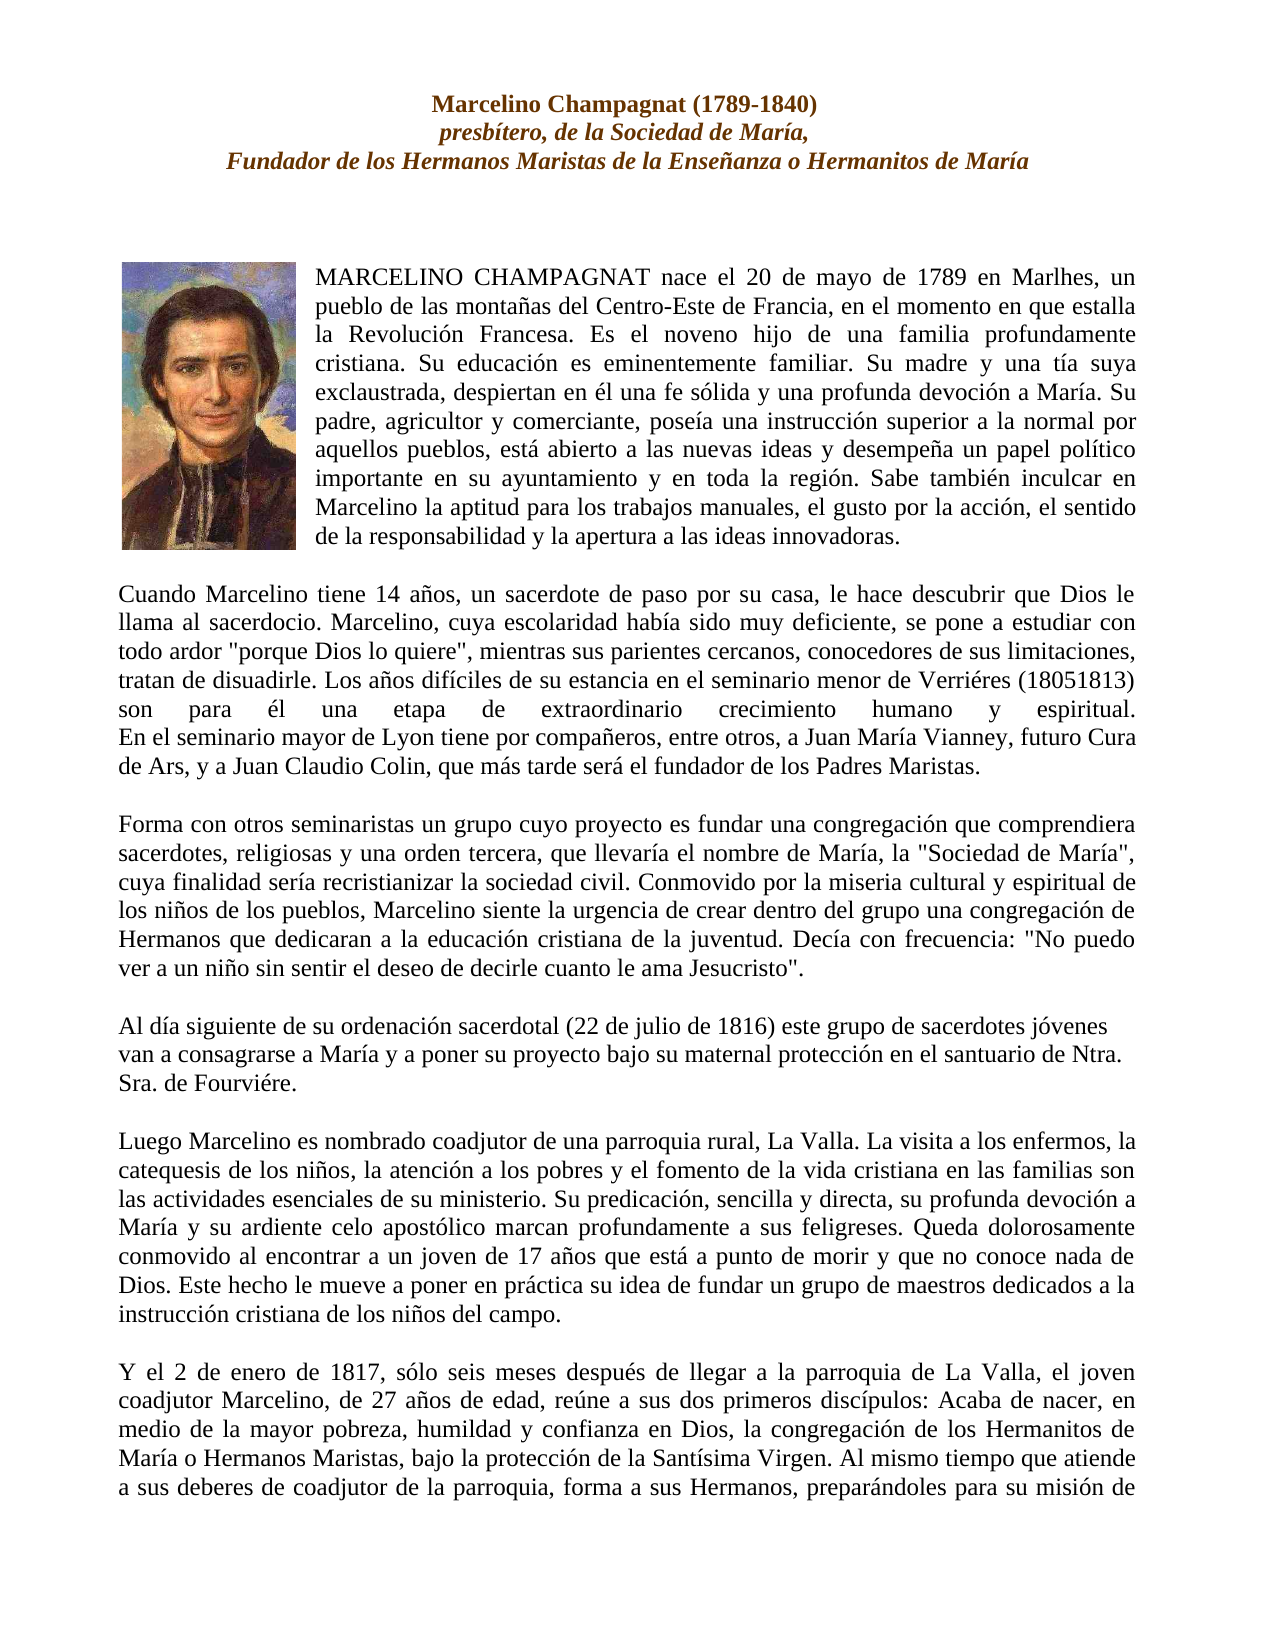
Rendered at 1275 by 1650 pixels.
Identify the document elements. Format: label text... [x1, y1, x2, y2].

text Forma con otros seminaristas un grupo cuyo proyecto es fundar una congregación que comprendiera sacerdotes, religiosas y una orden tercera, que llevaría el nombre de María, la "Sociedad de María", cuya finalidad sería recristianizar la sociedad civil. Conmovido por la miseria cultural y espiritual de los niños de los pueblos, Marcelino siente la urgencia de crear dentro del grupo una congregación de Hermanos que dedicaran a la educación cristiana de la juventud. Decía con frecuencia: "No puedo ver a un niño sin sentir el deseo de decirle cuanto le ama Jesucristo". [118, 809, 1137, 982]
text Marcelino Champagnat (1789-1840) presbítero, de la Sociedad de María, Fundador de los Hermanos Maristas de la Enseñanza o Hermanitos de María [118, 89, 1137, 175]
text Luego Marcelino es nombrado coadjutor de una parroquia rural, La Valla. La visita a los enfermos, la catequesis de los niños, la atención a los pobres y el fomento de la vida cristiana en las familias son las actividades esenciales de su ministerio. Su predicación, sencilla y directa, su profunda devoción a María y su ardiente celo apostólico marcan profundamente a sus feligreses. Queda dolorosamente conmovido al encontrar a un joven de 17 años que está a punto de morir y que no conoce nada de Dios. Este hecho le mueve a poner en práctica su idea de fundar un grupo de maestros dedicados a la instrucción cristiana de los niños del campo. [118, 1126, 1137, 1327]
text Cuando Marcelino tiene 14 años, un sacerdote de paso por su casa, le hace descubrir que Dios le llama al sacerdocio. Marcelino, cuya escolaridad había sido muy deficiente, se pone a estudiar con todo ardor "porque Dios lo quiere", mientras sus parientes cercanos, conocedores de sus limitaciones, tratan de disuadirle. Los años difíciles de su estancia en el seminario menor de Verriéres (18051813) son para él una etapa de extraordinario crecimiento humano y espiritual. En el seminario mayor de Lyon tiene por compañeros, entre otros, a Juan María Vianney, futuro Cura de Ars, y a Juan Claudio Colin, que más tarde será el fundador de los Padres Maristas. [118, 579, 1137, 780]
text Al día siguiente de su ordenación sacerdotal (22 de julio de 1816) este grupo de sacerdotes jóvenes van a consagrarse a María y a poner su proyecto bajo su maternal protección en el santuario de Ntra. Sra. de Fourviére. [118, 1011, 1137, 1097]
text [118, 1357, 1137, 1500]
text MARCELINO CHAMPAGNAT nace el 20 de mayo de 1789 en Marlhes, un pueblo de las montañas del Centro-Este de Francia, en el momento en que estalla la Revolución Francesa. Es el noveno hijo de una familia profundamente cristiana. Su educación es eminentemente familiar. Su madre y una tía suya exclaustrada, despiertan en él una fe sólida y una profunda devoción a María. Su padre, agricultor y comerciante, poseía una instrucción superior a la normal por aquellos pueblos, está abierto a las nuevas ideas y desempeña un papel político importante en su ayuntamiento y en toda la región. Sabe también inculcar en Marcelino la aptitud para los trabajos manuales, el gusto por la acción, el sentido de la responsabilidad y la apertura a las ideas innovadoras. [296, 262, 1137, 549]
picture [121, 262, 296, 550]
